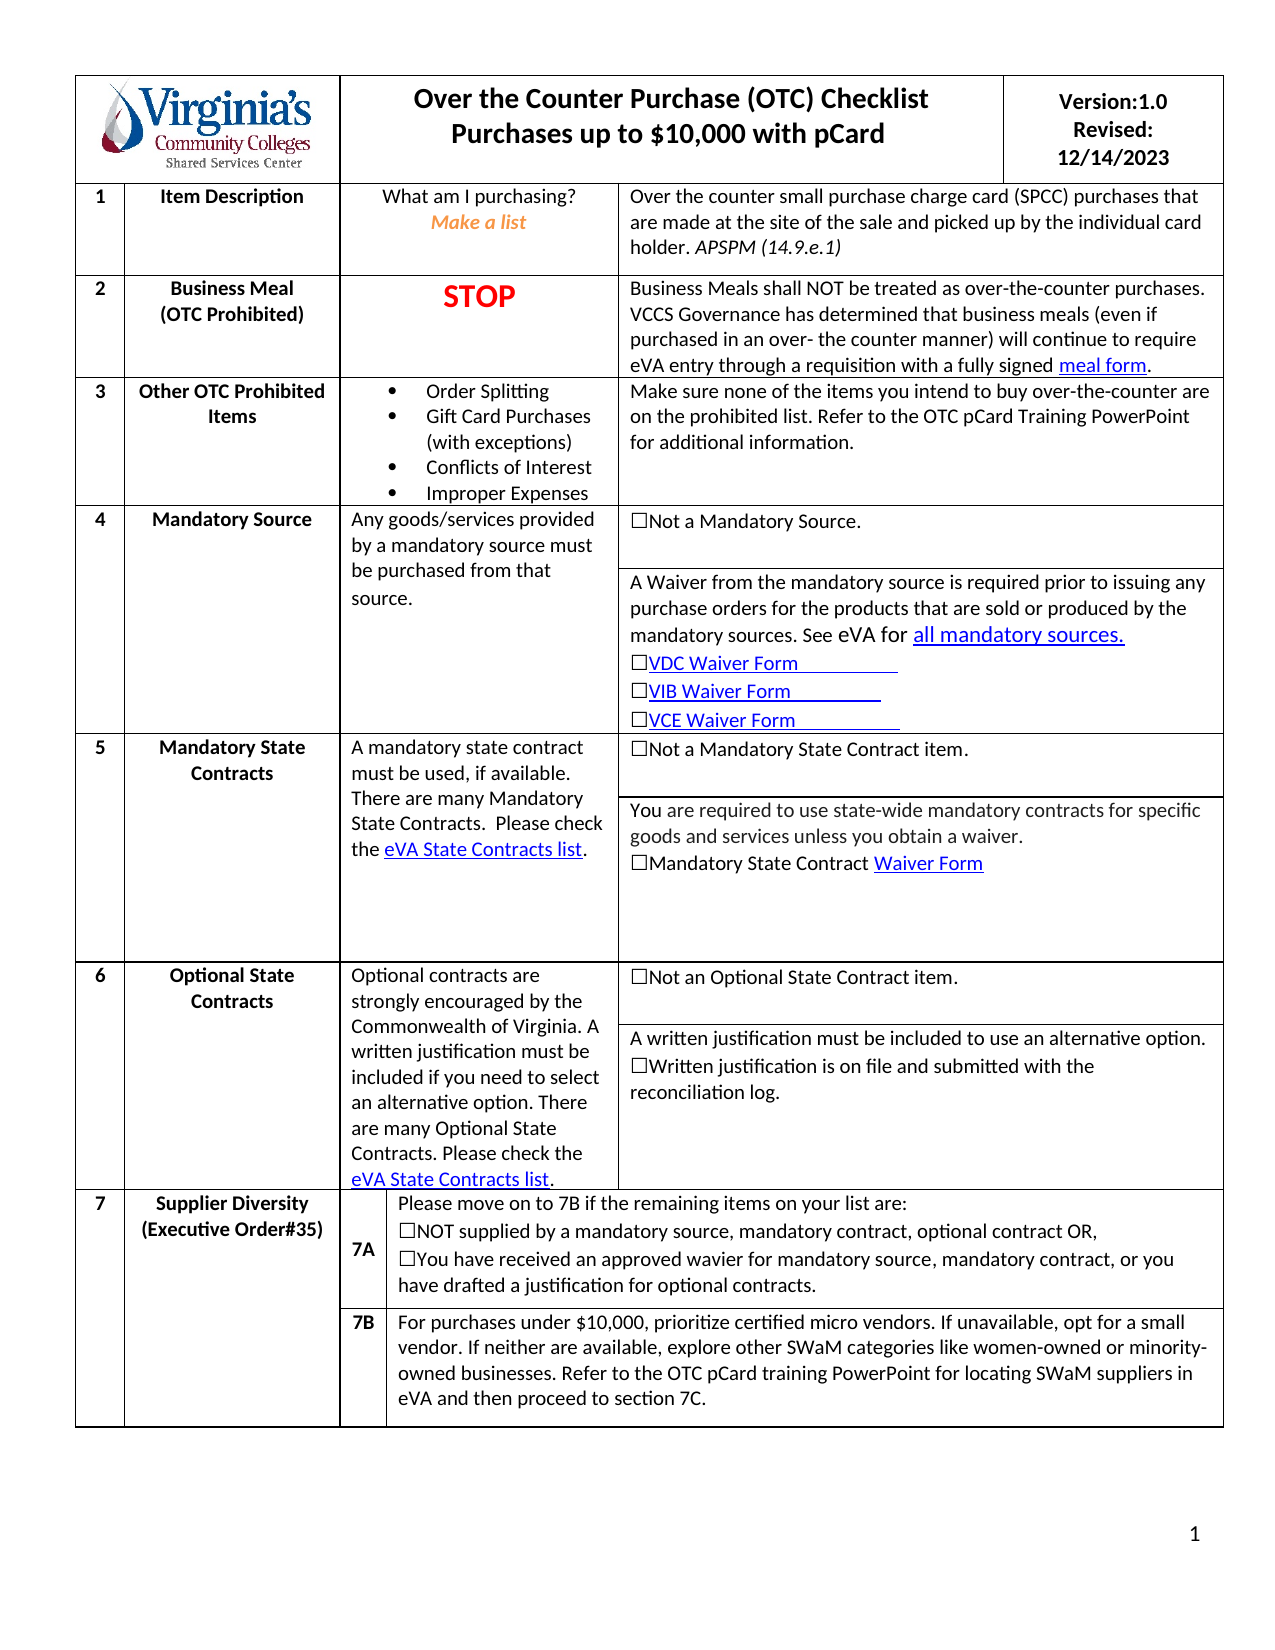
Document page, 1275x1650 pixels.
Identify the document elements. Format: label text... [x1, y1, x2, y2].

table_header Version:1.0 Revised: 12/14/2023 [1004, 76, 1223, 183]
table_cell Not an Optional State Contract item. [619, 963, 1223, 1024]
table_cell A mandatory state contract must be used, if available. There are many Mandatory State Contracts. Please check the eVA State Contracts list. [341, 734, 618, 961]
table_header [76, 76, 86, 183]
table_cell Mandatory Source [125, 506, 339, 733]
table_cell 7A [341, 1190, 386, 1308]
table_cell Item Description [125, 184, 339, 274]
table_cell Over the counter small purchase charge card (SPCC) purchases that are made at the site of the sale and picked up by the individual card holder. APSPM (14.9.e.1) [619, 184, 1223, 274]
table_cell For purchases under $10,000, prioritize certified micro vendors. If unavailable, opt for a small vendor. If neither are available, explore other SWaM categories like women-owned or minority-owned businesses. Refer to the OTC pCard training PowerPoint for locating SWaM suppliers in eVA and then proceed to section 7C. [387, 1309, 1223, 1426]
table_cell 7 [76, 1190, 124, 1426]
table_cell Not a Mandatory Source. [619, 506, 1223, 568]
table_cell 7B [341, 1309, 386, 1426]
table_cell 6 [76, 963, 124, 1189]
picture [86, 76, 329, 183]
table_cell Other OTC Prohibited Items [125, 378, 339, 505]
table_cell Mandatory State Contracts [125, 734, 339, 961]
table_cell A written justification must be included to use an alternative option. Written justification is on file and submitted with the reconciliation log. [619, 1025, 1223, 1189]
table_cell What am I purchasing? Make a list [341, 184, 618, 274]
table_header [329, 76, 339, 183]
table_cell 3 [76, 378, 124, 505]
table_cell A Waiver from the mandatory source is required prior to issuing any purchase orders for the products that are sold or produced by the mandatory sources. See eVA for all mandatory sources. VDC Waiver Form VIB Waiver Form VCE Waiver Form [619, 569, 1223, 733]
table_cell Optional contracts are strongly encouraged by the Commonwealth of Virginia. A written justification must be included if you need to select an alternative option. There are many Optional State Contracts. Please check the eVA State Contracts list. [341, 963, 618, 1189]
table_cell You are required to use state-wide mandatory contracts for specific goods and services unless you obtain a waiver. Mandatory State Contract Waiver Form [619, 798, 1223, 961]
table_cell Please move on to 7B if the remaining items on your list are: NOT supplied by a mandatory source, mandatory contract, optional contract OR, You have received an approved wavier for mandatory source, mandatory contract, or you have drafted a justification for optional contracts. [387, 1190, 1223, 1308]
table_cell Optional State Contracts [125, 963, 339, 1189]
table_header Over the Counter Purchase (OTC) Checklist Purchases up to $10,000 with pCard [341, 76, 1003, 183]
table_cell 1 [76, 184, 124, 274]
table_cell 5 [76, 734, 124, 961]
table_cell 4 [76, 506, 124, 733]
table_cell 2 [76, 276, 124, 377]
table_cell Any goods/services provided by a mandatory source must be purchased from that source. [341, 506, 618, 733]
table_cell Order Splitting Gift Card Purchases (with exceptions) Conflicts of Interest Improper Expenses [341, 378, 618, 505]
table_cell Business Meal (OTC Prohibited) [125, 276, 339, 377]
table_cell Make sure none of the items you intend to buy over-the-counter are on the prohibited list. Refer to the OTC pCard Training PowerPoint for additional information. [619, 378, 1223, 505]
table_cell Business Meals shall NOT be treated as over-the-counter purchases. VCCS Governance has determined that business meals (even if purchased in an over- the counter manner) will continue to require eVA entry through a requisition with a fully signed meal form. [619, 276, 1223, 377]
table_cell Not a Mandatory State Contract item. [619, 734, 1223, 796]
table_cell Supplier Diversity (Executive Order#35) [125, 1190, 339, 1426]
table_cell STOP [341, 276, 618, 377]
